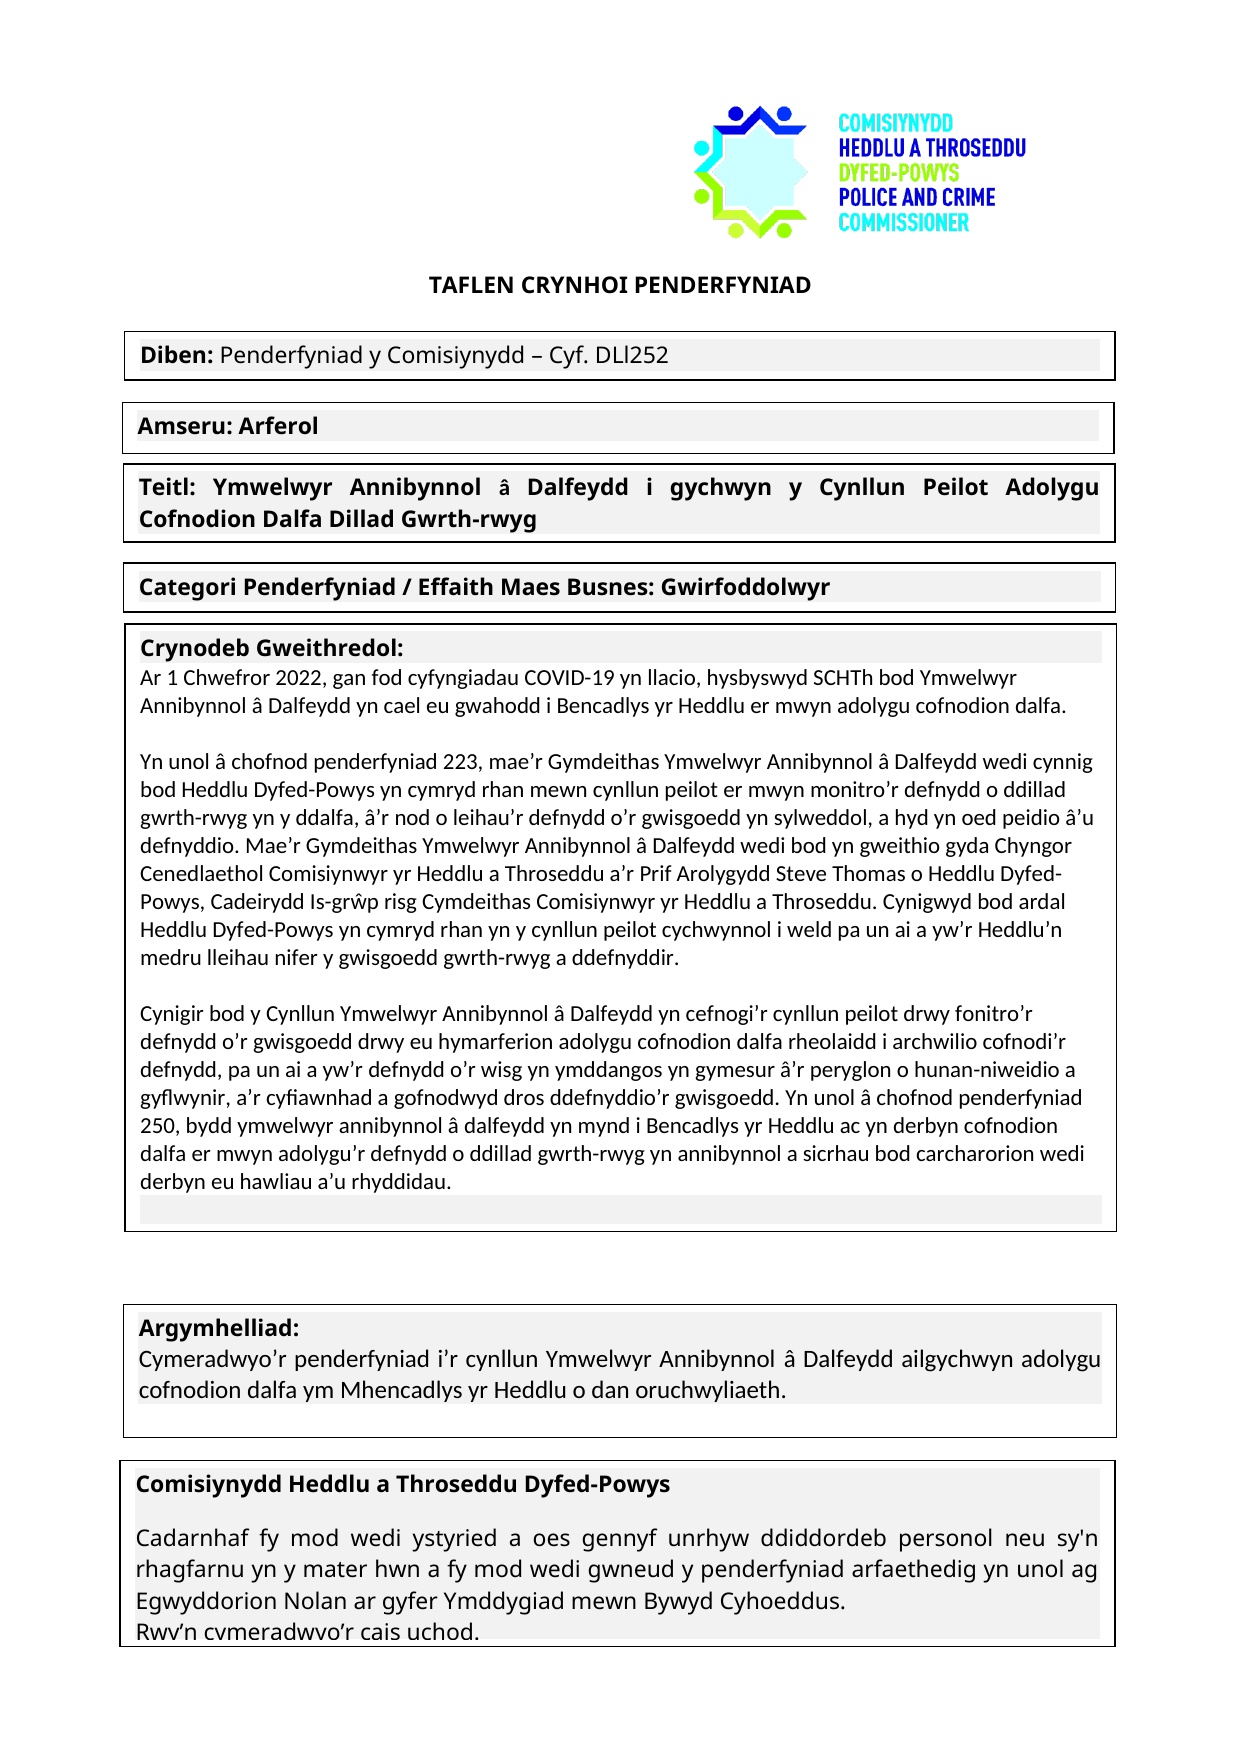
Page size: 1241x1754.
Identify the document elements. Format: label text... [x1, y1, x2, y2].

picture [664, 73, 1053, 270]
text TAFLEN CRYNHOI PENDERFYNIAD [187, 269, 1053, 301]
